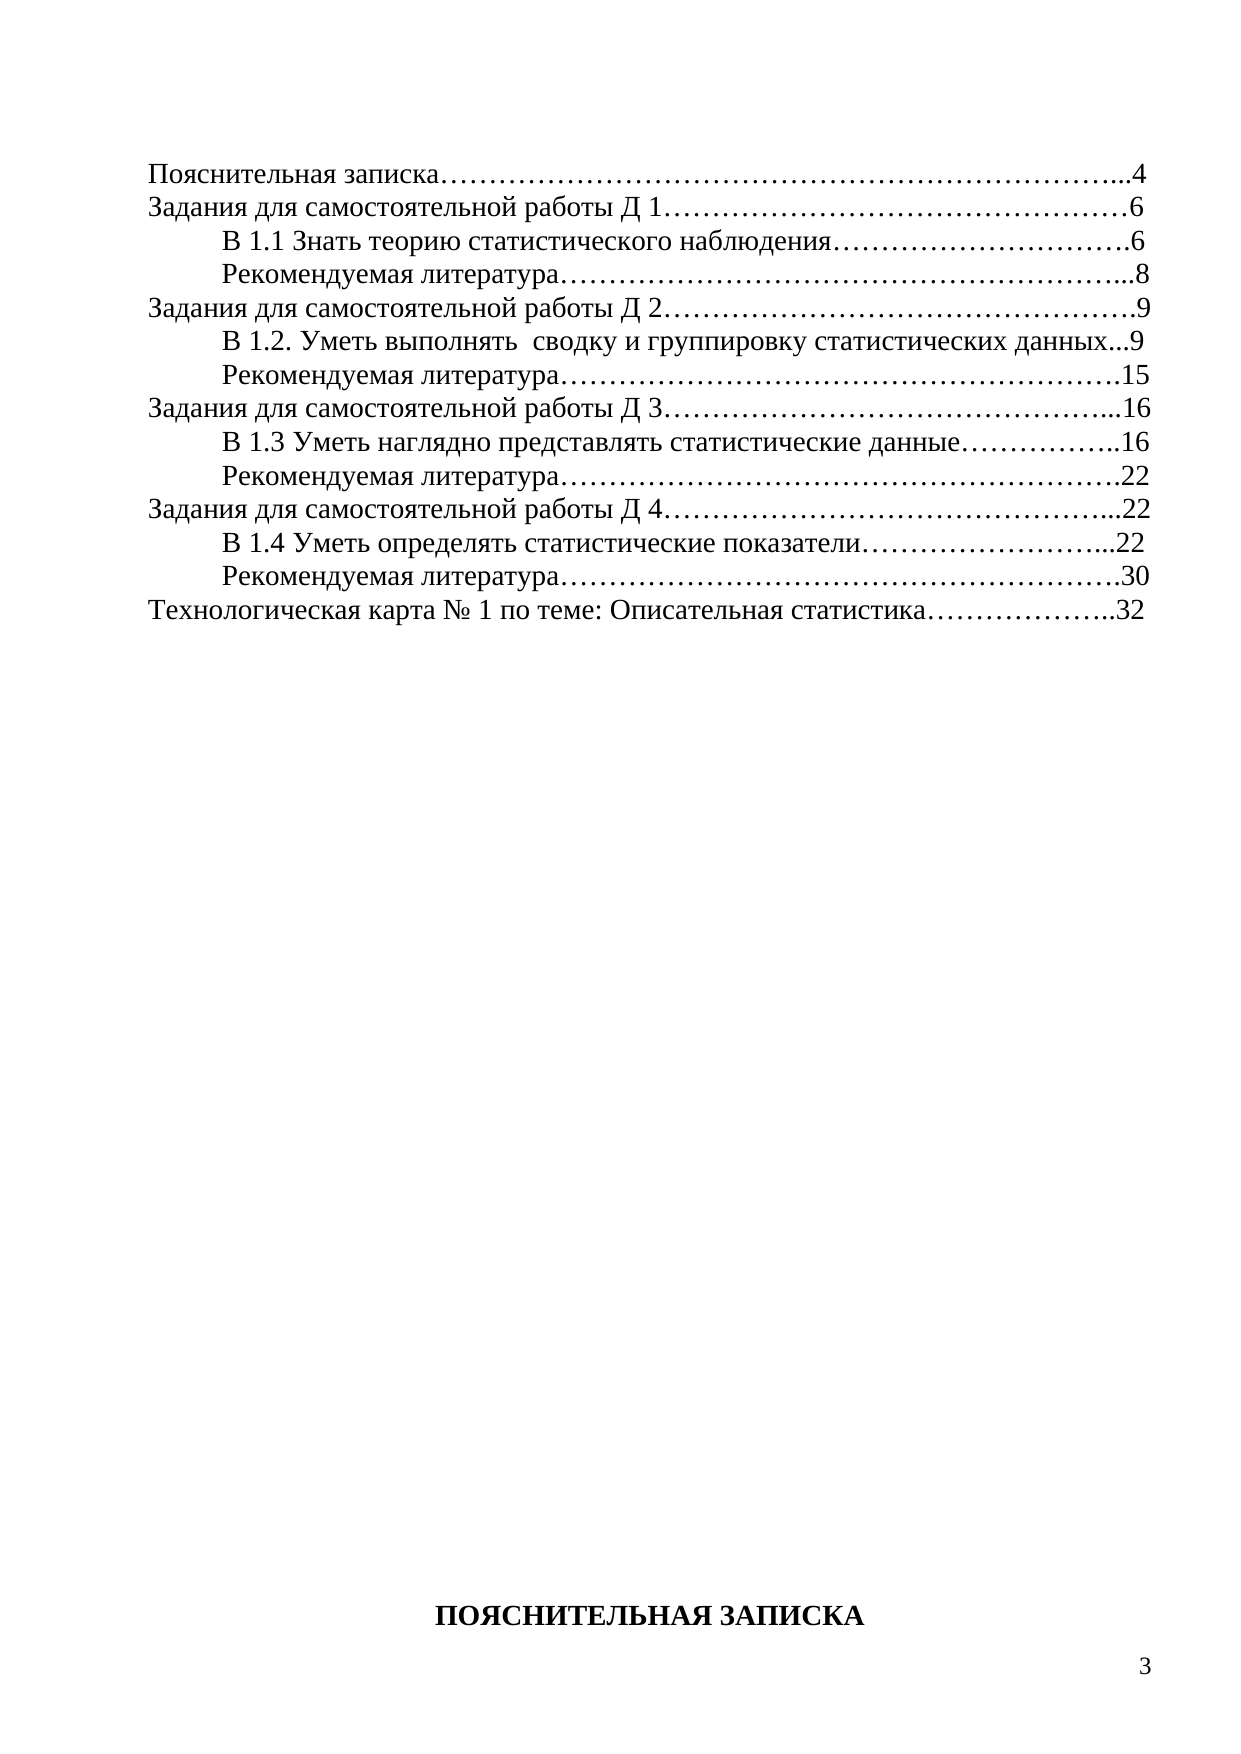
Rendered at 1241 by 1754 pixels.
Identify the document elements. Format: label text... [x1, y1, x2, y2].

text Рекомендуемая литература…………………………………………………...8 [148, 256, 1152, 290]
text В 1.2. Уметь выполнять сводку и группировку статистических данных...9 [148, 323, 1152, 357]
text В 1.3 Уметь наглядно представлять статистические данные……………..16 [148, 424, 1152, 458]
text Рекомендуемая литература………………………………………………….30 [148, 558, 1152, 592]
text Рекомендуемая литература………………………………………………….22 [148, 458, 1152, 491]
text В 1.4 Уметь определять статистические показатели……………………...22 [148, 525, 1152, 558]
text Пояснительная записка……………………………………………………………...4 [148, 156, 1152, 189]
text Задания для самостоятельной работы Д 1…………………………………………6 [148, 189, 1152, 223]
text Рекомендуемая литература………………………………………………….15 [148, 357, 1152, 391]
text В 1.1 Знать теорию статистического наблюдения………………………….6 [148, 223, 1152, 256]
text Технологическая карта № 1 по теме: Описательная статистика………………..32 [148, 592, 1152, 625]
text ПОЯСНИТЕЛЬНАЯ ЗАПИСКА [148, 1598, 1152, 1632]
text Задания для самостоятельной работы Д 3………………………………………...16 [148, 391, 1152, 424]
text Задания для самостоятельной работы Д 4………………………………………...22 [148, 491, 1152, 525]
text Задания для самостоятельной работы Д 2………………………………………….9 [148, 290, 1152, 323]
